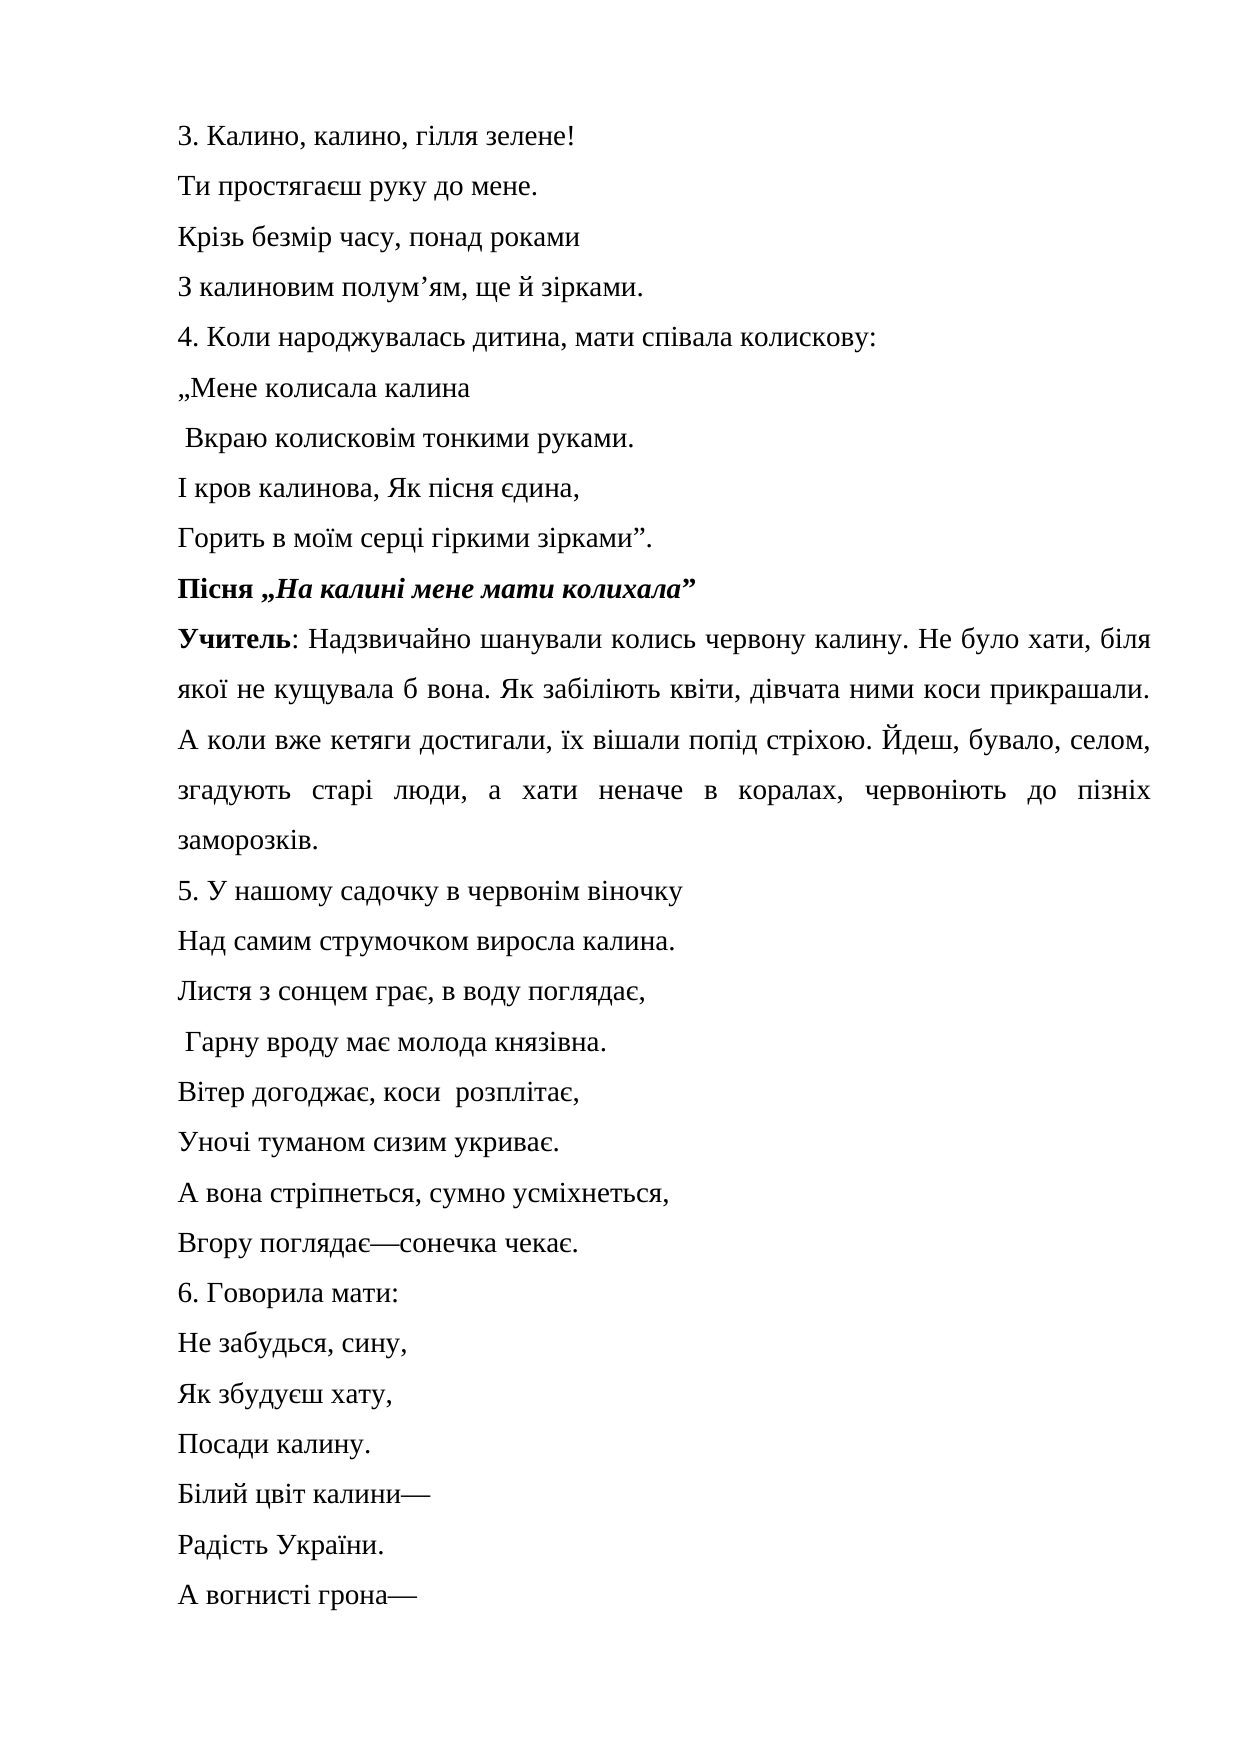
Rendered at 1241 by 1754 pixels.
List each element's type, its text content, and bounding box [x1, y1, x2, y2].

text Гарну вроду має молода князівна. [177, 1024, 1152, 1057]
text 3. Калино, калино, гілля зелене! [177, 118, 1152, 152]
text 6. Говорила мати: [177, 1275, 1152, 1309]
text Пісня „На калині мене мати колихала” [177, 571, 1152, 604]
text Як збудуєш хату, [177, 1376, 1152, 1409]
text Учитель: Надзвичайно шанували колись червону калину. Не було хати, біля якої не кущувала б вона. Як забіліють квіти, дівчата ними коси прикрашали. А коли вже кетяги достигали, їх вішали попід стріхою. Йдеш, бувало, селом, згадують старі люди, а хати неначе в коралах, червоніють до пізніх заморозків. [177, 621, 1152, 856]
text 4. Коли народжувалась дитина, мати співала колискову: [177, 319, 1152, 353]
text А вона стріпнеться, сумно усміхнеться, [177, 1175, 1152, 1208]
text А вогнисті грона— [177, 1577, 1152, 1611]
text Уночі туманом сизим укриває. [177, 1124, 1152, 1158]
text Горить в моїм серці гіркими зірками”. [177, 521, 1152, 554]
text Листя з сонцем грає, в воду поглядає, [177, 973, 1152, 1007]
text Ти простягаєш руку до мене. [177, 168, 1152, 202]
text Білий цвіт калини— [177, 1477, 1152, 1510]
text „Мене колисала калина [177, 370, 1152, 403]
text І кров калинова, Як пісня єдина, [177, 470, 1152, 504]
text Над самим струмочком виросла калина. [177, 923, 1152, 957]
text Вкраю колисковім тонкими руками. [177, 420, 1152, 453]
text Вгору поглядає—сонечка чекає. [177, 1225, 1152, 1258]
text Радість України. [177, 1527, 1152, 1560]
text Крізь безмір часу, понад роками [177, 219, 1152, 252]
text Вітер догоджає, коси розплітає, [177, 1074, 1152, 1108]
text 5. У нашому садочку в червонім віночку [177, 873, 1152, 906]
text З калиновим полум’ям, ще й зірками. [177, 269, 1152, 303]
text Посади калину. [177, 1426, 1152, 1460]
text Не забудься, сину, [177, 1326, 1152, 1359]
